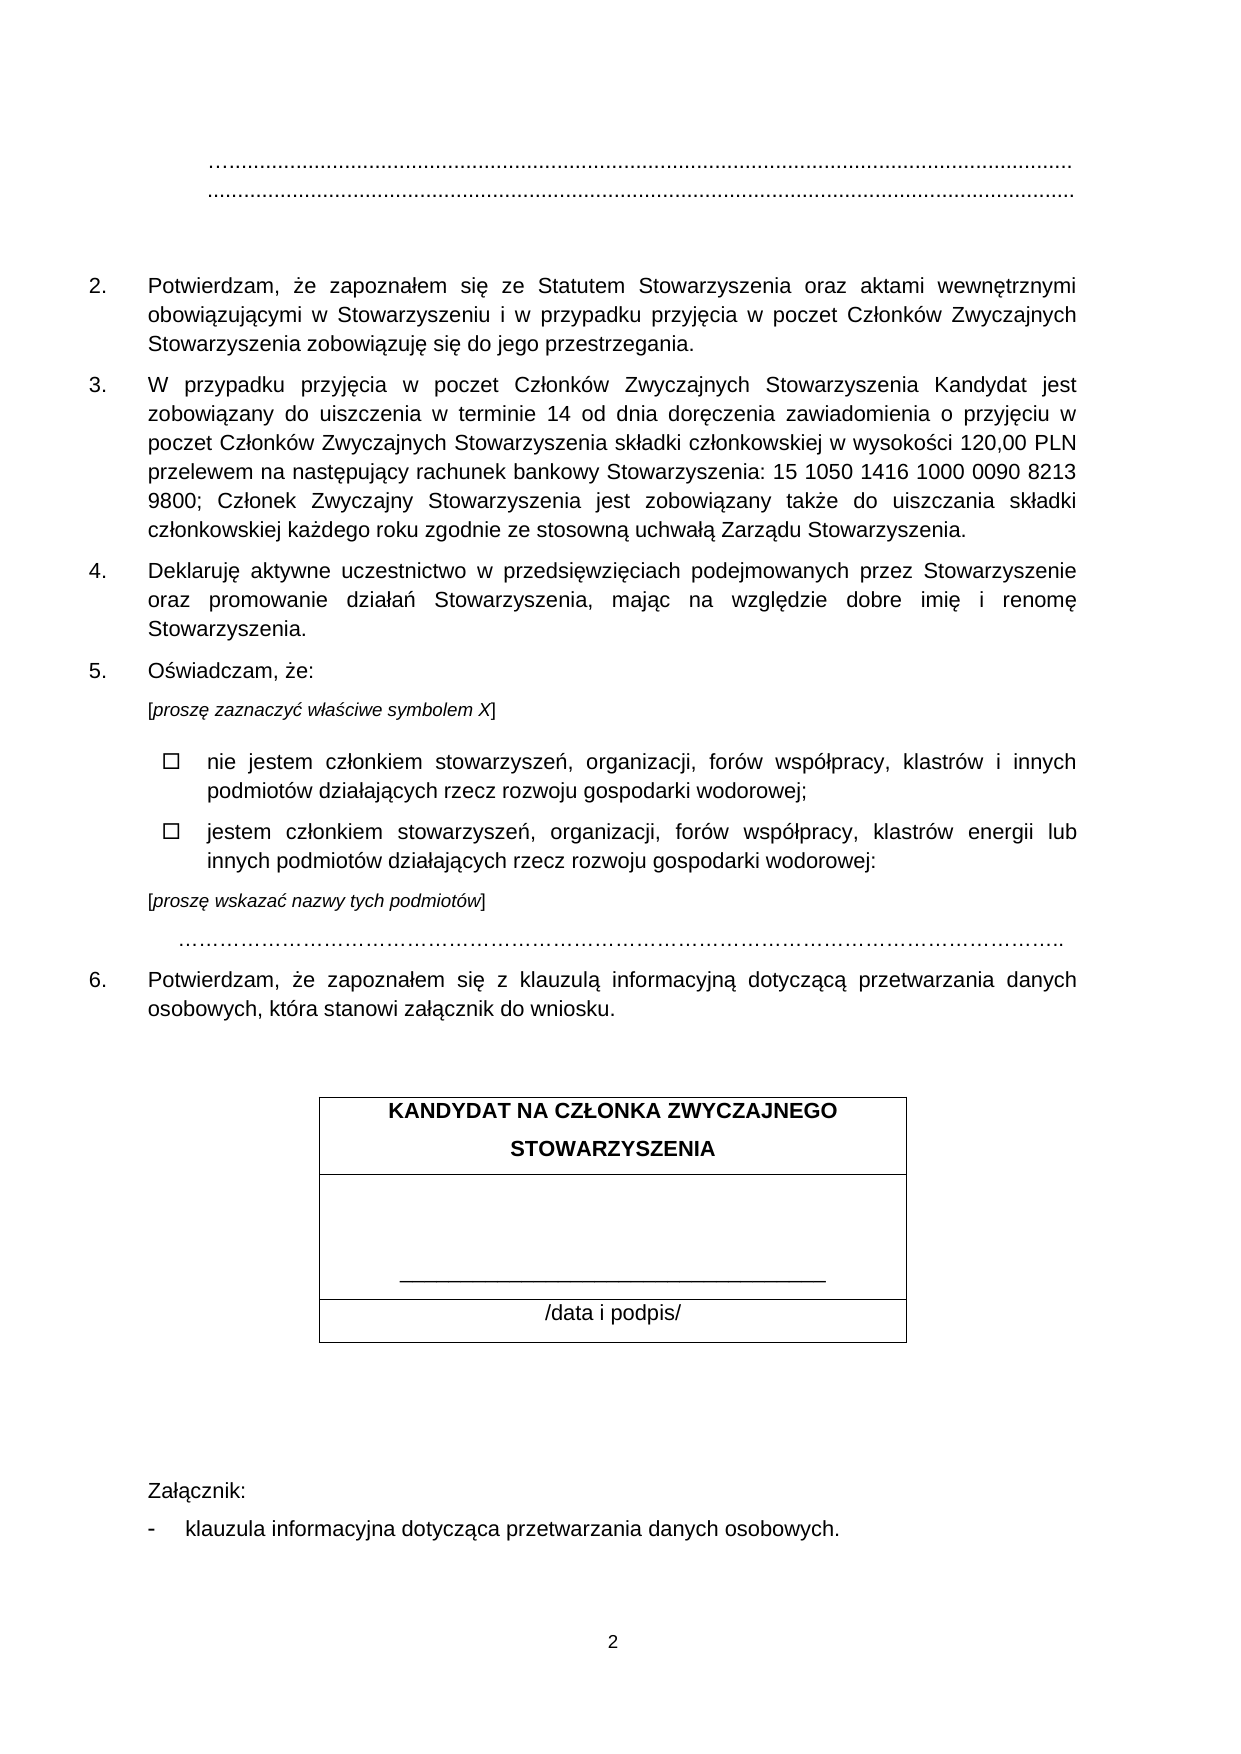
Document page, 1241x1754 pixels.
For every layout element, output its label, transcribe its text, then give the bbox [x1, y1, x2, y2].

list nie jestem członkiem stowarzyszeń, organizacji, forów współpracy, klastrów i innych podmiotów działających rzecz rozwoju gospodarki wodorowej; [161, 749, 1078, 803]
list ……………………………………………………………………………………………………………….. [177, 927, 1078, 951]
text [proszę zaznaczyć właściwe symbolem X] [148, 699, 1078, 721]
list Oświadczam, że: [89, 658, 1078, 683]
table_cell /data i podpis/ [320, 1300, 906, 1342]
text Załącznik: [148, 1478, 1078, 1503]
list klauzula informacyjna dotycząca przetwarzania danych osobowych. [148, 1516, 1078, 1541]
list Potwierdzam, że zapoznałem się z klauzulą informacyjną dotyczącą przetwarzania danych osobowych, która stanowi załącznik do wniosku. [89, 967, 1078, 1021]
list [162, 148, 1078, 202]
list Deklaruję aktywne uczestnictwo w przedsięwzięciach podejmowanych przez Stowarzyszenie oraz promowanie działań Stowarzyszenia, mając na względzie dobre imię i renomę Stowarzyszenia. [89, 558, 1078, 641]
list W przypadku przyjęcia w poczet Członków Zwyczajnych Stowarzyszenia Kandydat jest zobowiązany do uiszczenia w terminie 14 od dnia doręczenia zawiadomienia o przyjęciu w poczet Członków Zwyczajnych Stowarzyszenia składki członkowskiej w wysokości 120,00 PLN przelewem na następujący rachunek bankowy Stowarzyszenia: 15 1050 1416 1000 0090 8213 9800; Członek Zwyczajny Stowarzyszenia jest zobowiązany także do uiszczania składki członkowskiej każdego roku zgodnie ze stosowną uchwałą Zarządu Stowarzyszenia. [89, 372, 1078, 542]
table_header KANDYDAT NA CZŁONKA ZWYCZAJNEGO STOWARZYSZENIA [320, 1098, 906, 1174]
list jestem członkiem stowarzyszeń, organizacji, forów współpracy, klastrów energii lub innych podmiotów działających rzecz rozwoju gospodarki wodorowej: [161, 819, 1078, 873]
text [proszę wskazać nazwy tych podmiotów] [148, 890, 1078, 911]
table_cell ___________________________________ [320, 1175, 906, 1299]
list Potwierdzam, że zapoznałem się ze Statutem Stowarzyszenia oraz aktami wewnętrznymi obowiązującymi w Stowarzyszeniu i w przypadku przyjęcia w poczet Członków Zwyczajnych Stowarzyszenia zobowiązuję się do jego przestrzegania. [89, 273, 1078, 356]
